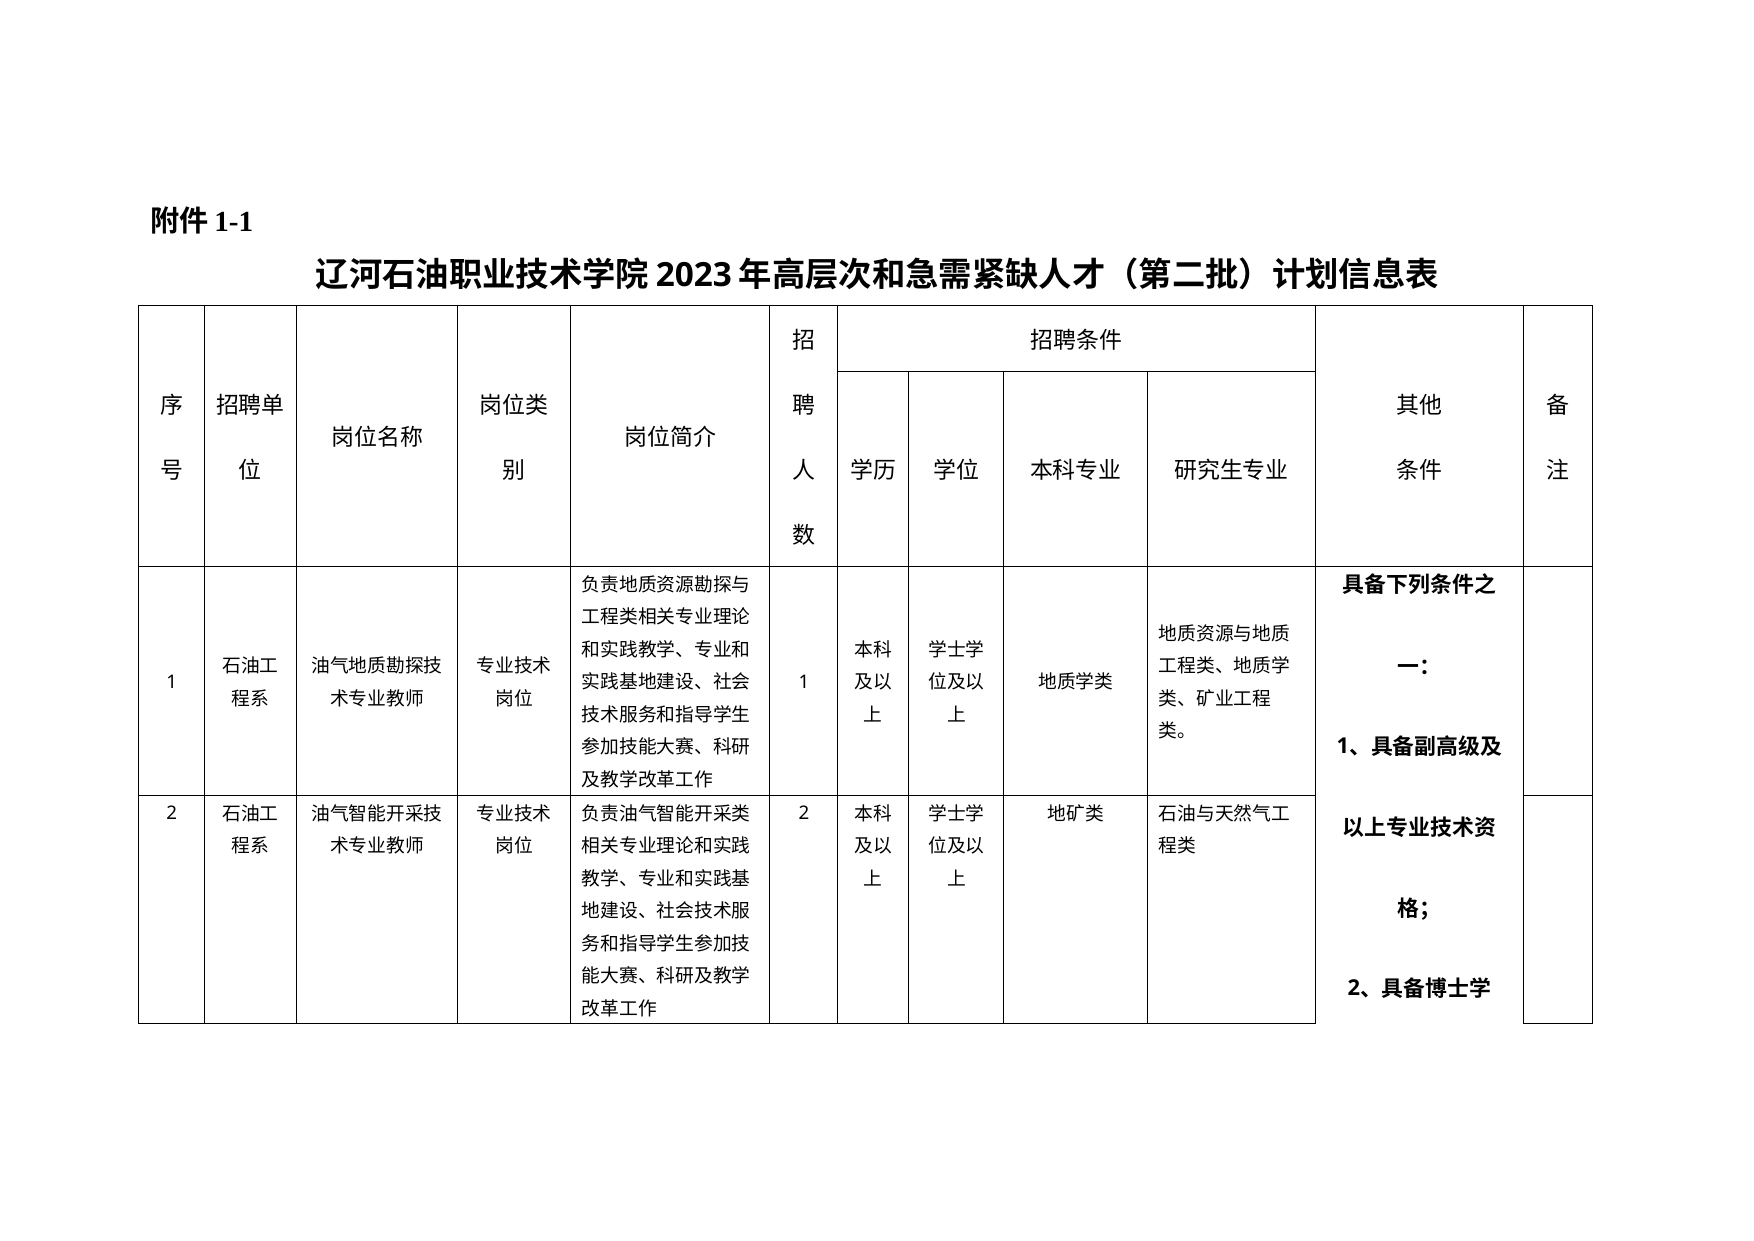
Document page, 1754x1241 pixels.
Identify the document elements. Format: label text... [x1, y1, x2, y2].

table_cell 专业技术岗位 [458, 796, 570, 1023]
table_cell 负责油气智能开采类相关专业理论和实践教学、专业和实践基地建设、社会技术服务和指导学生参加技能大赛、科研及教学改革工作 [571, 796, 769, 1023]
table_cell 地质资源与地质工程类、地质学类、矿业工程类。 [1148, 567, 1315, 794]
table_cell 学士学位及以上 [909, 796, 1003, 1023]
table_cell 1 [139, 567, 204, 794]
table_cell 具备下列条件之一： 1、具备副高级及以上专业技术资格； 2、具备博士学位； 3、具备硕士学位且有10年及以上相关专业工作经历； 4、具备高级技师职业资格（国家职业资格一级），学历可放宽至大学专科； 5、获得本专业相关省级及以上技术能手（首席技师）或省级技能大赛第一名（或国家前5名）或省级及以上工匠称号等，学历可放宽至大学专科。 [1316, 567, 1523, 1023]
table_header 招聘人数 [770, 306, 837, 566]
table_header 岗位类别 [458, 306, 570, 566]
table_cell 本科专业 [1004, 372, 1147, 566]
table_cell 地矿类 [1004, 796, 1147, 1023]
table_cell 地质学类 [1004, 567, 1147, 794]
table_header 岗位名称 [297, 306, 457, 566]
text 附件1-1 [150, 198, 1604, 240]
table_cell 石油工程系 [205, 567, 296, 794]
table_cell 2 [139, 796, 204, 1023]
table_cell [1524, 796, 1592, 1023]
table_cell 油气智能开采技术专业教师 [297, 796, 457, 1023]
table_header 序号 [139, 306, 204, 566]
table_header 招聘条件 [838, 306, 1315, 371]
table_cell 本科及以上 [838, 796, 908, 1023]
table_cell 负责地质资源勘探与工程类相关专业理论和实践教学、专业和实践基地建设、社会技术服务和指导学生参加技能大赛、科研及教学改革工作 [571, 567, 769, 794]
table_cell 油气地质勘探技术专业教师 [297, 567, 457, 794]
table_cell 2 [770, 796, 837, 1023]
table_cell 石油工程系 [205, 796, 296, 1023]
table_cell 专业技术岗位 [458, 567, 570, 794]
table_header 岗位简介 [571, 306, 769, 566]
table_header 招聘单位 [205, 306, 296, 566]
table_cell 学位 [909, 372, 1003, 566]
table_cell 学士学位及以上 [909, 567, 1003, 794]
table_cell 石油与天然气工程类 [1148, 796, 1315, 1023]
text 辽河石油职业技术学院2023年高层次和急需紧缺人才（第二批）计划信息表 [150, 240, 1604, 305]
table_header 其他 条件 [1316, 306, 1523, 566]
table_cell 1 [770, 567, 837, 794]
table_cell 本科及以上 [838, 567, 908, 794]
table_header 备 注 [1524, 306, 1592, 566]
table_cell 研究生专业 [1148, 372, 1315, 566]
table_cell [1524, 567, 1592, 794]
table_cell 学历 [838, 372, 908, 566]
